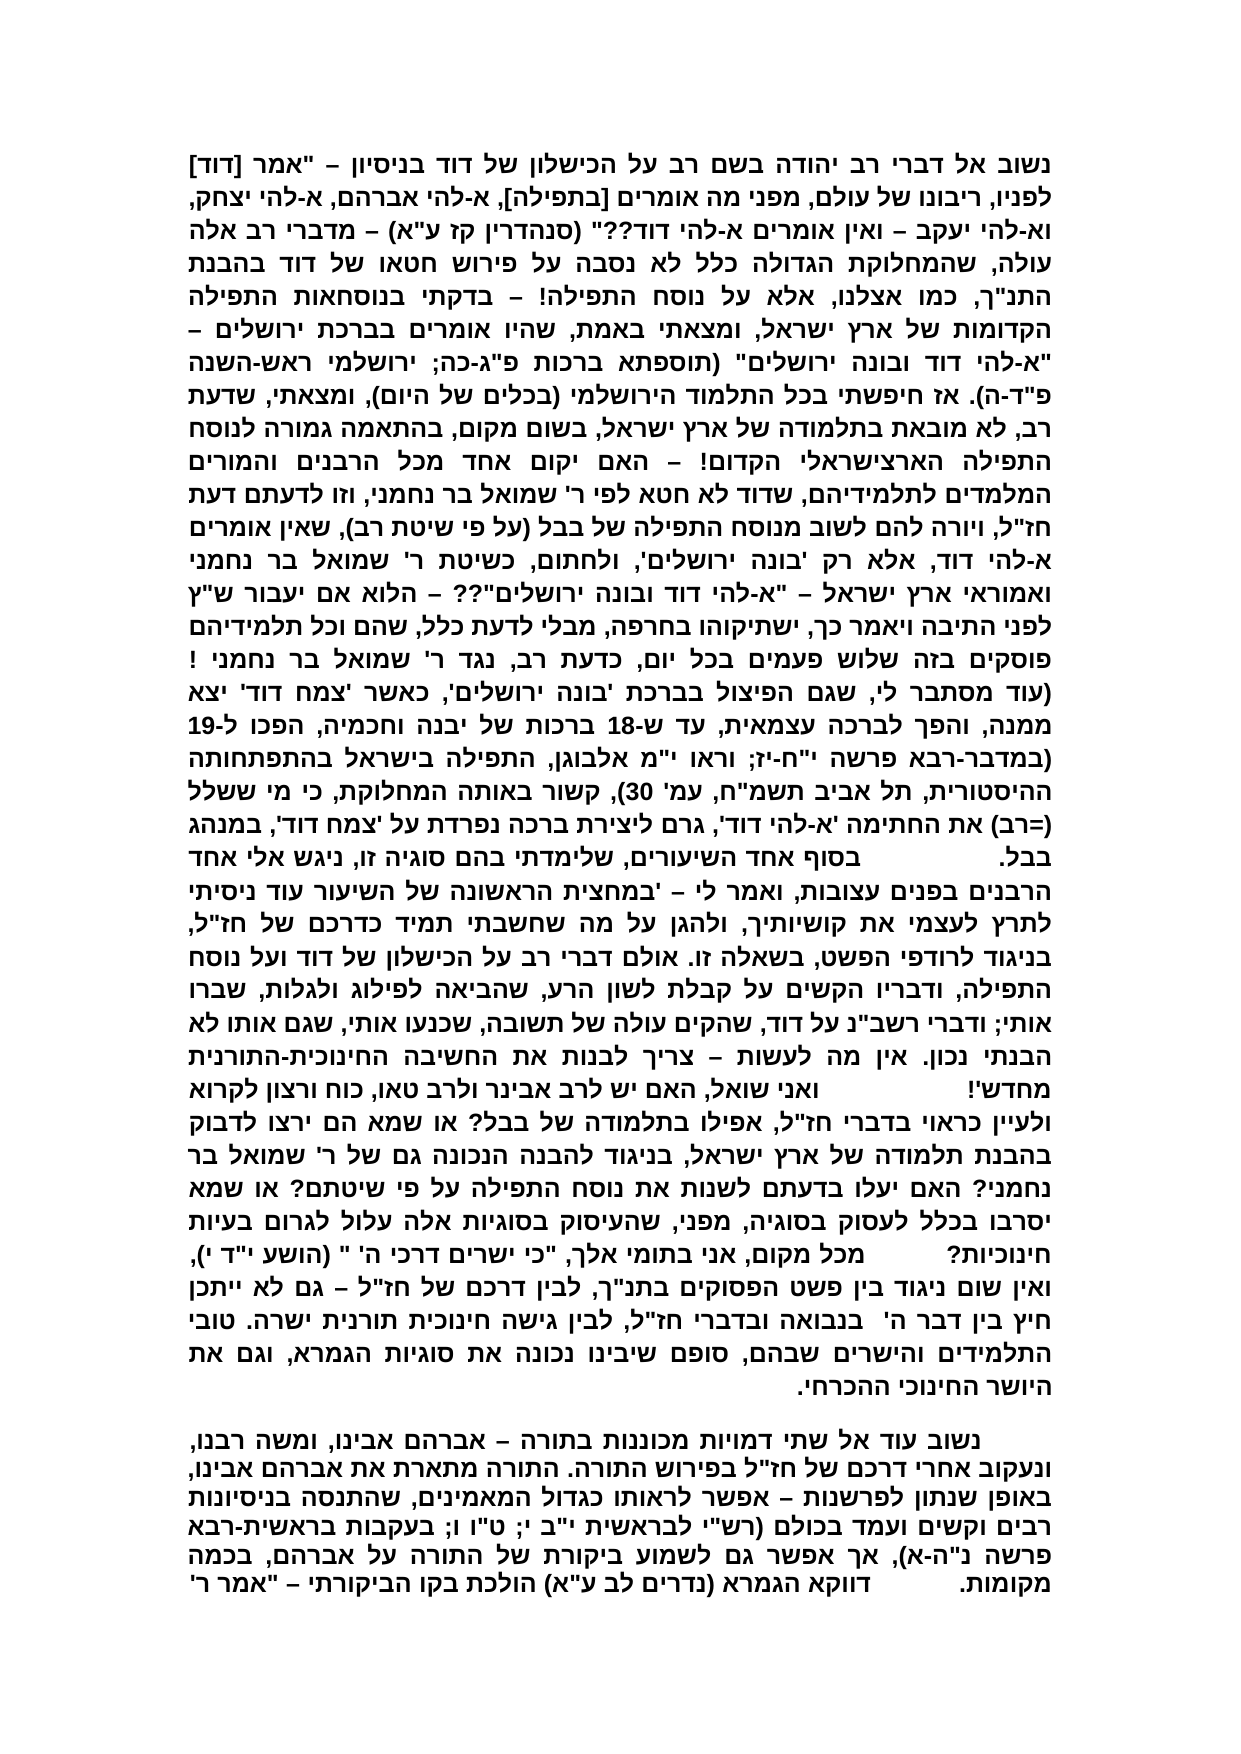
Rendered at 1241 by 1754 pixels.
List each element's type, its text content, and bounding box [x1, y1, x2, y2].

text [187, 1426, 1053, 1598]
text נשוב אל דברי רב יהודה בשם רב על הכישלון של דוד בניסיון – "אמר [דוד] לפניו, ריבונו של עולם, מפני מה אומרים [בתפילה], א-להי אברהם, א-להי יצחק, וא-להי יעקב – ואין אומרים א-להי דוד??" (סנהדרין קז ע"א) – מדברי רב אלה עולה, שהמחלוקת הגדולה כלל לא נסבה על פירוש חטאו של דוד בהבנת התנ"ך, כמו אצלנו, אלא על נוסח התפילה! – בדקתי בנוסחאות התפילה הקדומות של ארץ ישראל, ומצאתי באמת, שהיו אומרים בברכת ירושלים – "א-להי דוד ובונה ירושלים" (תוספתא ברכות פ"ג-כה; ירושלמי ראש-השנה פ"ד-ה). אז חיפשתי בכל התלמוד הירושלמי (בכלים של היום), ומצאתי, שדעת רב, לא מובאת בתלמודה של ארץ ישראל, בשום מקום, בהתאמה גמורה לנוסח התפילה הארצישראלי הקדום! – האם יקום אחד מכל הרבנים והמורים המלמדים לתלמידיהם, שדוד לא חטא לפי ר' שמואל בר נחמני, וזו לדעתם דעת חז"ל, ויורה להם לשוב מנוסח התפילה של בבל (על פי שיטת רב), שאין אומרים א-להי דוד, אלא רק 'בונה ירושלים', ולחתום, כשיטת ר' שמואל בר נחמני ואמוראי ארץ ישראל – "א-להי דוד ובונה ירושלים"?? – הלוא אם יעבור ש"ץ לפני התיבה ויאמר כך, ישתיקוהו בחרפה, מבלי לדעת כלל, שהם וכל תלמידיהם פוסקים בזה שלוש פעמים בכל יום, כדעת רב, נגד ר' שמואל בר נחמני ! (עוד מסתבר לי, שגם הפיצול בברכת 'בונה ירושלים', כאשר 'צמח דוד' יצא ממנה, והפך לברכה עצמאית, עד ש-18 ברכות של יבנה וחכמיה, הפכו ל-19 (במדבר-רבא פרשה י"ח-יז; וראו י"מ אלבוגן, התפילה בישראל בהתפתחותה ההיסטורית, תל אביב תשמ"ח, עמ' 30), קשור באותה המחלוקת, כי מי ששלל (=רב) את החתימה 'א-להי דוד', גרם ליצירת ברכה נפרדת על 'צמח דוד', במנהג בבל. בסוף אחד השיעורים, שלימדתי בהם סוגיה זו, ניגש אלי אחד הרבנים בפנים עצובות, ואמר לי – 'במחצית הראשונה של השיעור עוד ניסיתי לתרץ לעצמי את קושיותיך, ולהגן על מה שחשבתי תמיד כדרכם של חז"ל, בניגוד לרודפי הפשט, בשאלה זו. אולם דברי רב על הכישלון של דוד ועל נוסח התפילה, ודבריו הקשים על קבלת לשון הרע, שהביאה לפילוג ולגלות, שברו אותי; ודברי רשב"נ על דוד, שהקים עולה של תשובה, שכנעו אותי, שגם אותו לא הבנתי נכון. אין מה לעשות – צריך לבנות את החשיבה החינוכית-התורנית מחדש'! ואני שואל, האם יש לרב אבינר ולרב טאו, כוח ורצון לקרוא ולעיין כראוי בדברי חז"ל, אפילו בתלמודה של בבל? או שמא הם ירצו לדבוק בהבנת תלמודה של ארץ ישראל, בניגוד להבנה הנכונה גם של ר' שמואל בר נחמני? האם יעלו בדעתם לשנות את נוסח התפילה על פי שיטתם? או שמא יסרבו בכלל לעסוק בסוגיה, מפני, שהעיסוק בסוגיות אלה עלול לגרום בעיות חינוכיות? מכל מקום, אני בתומי אלך, "כי ישרים דרכי ה' " (הושע י"ד י), ואין שום ניגוד בין פשט הפסוקים בתנ"ך, לבין דרכם של חז"ל – גם לא ייתכן חיץ בין דבר ה' בנבואה ובדברי חז"ל, לבין גישה חינוכית תורנית ישרה. טובי התלמידים והישרים שבהם, סופם שיבינו נכונה את סוגיות הגמרא, וגם את היושר החינוכי ההכרחי. [187, 150, 1053, 1401]
